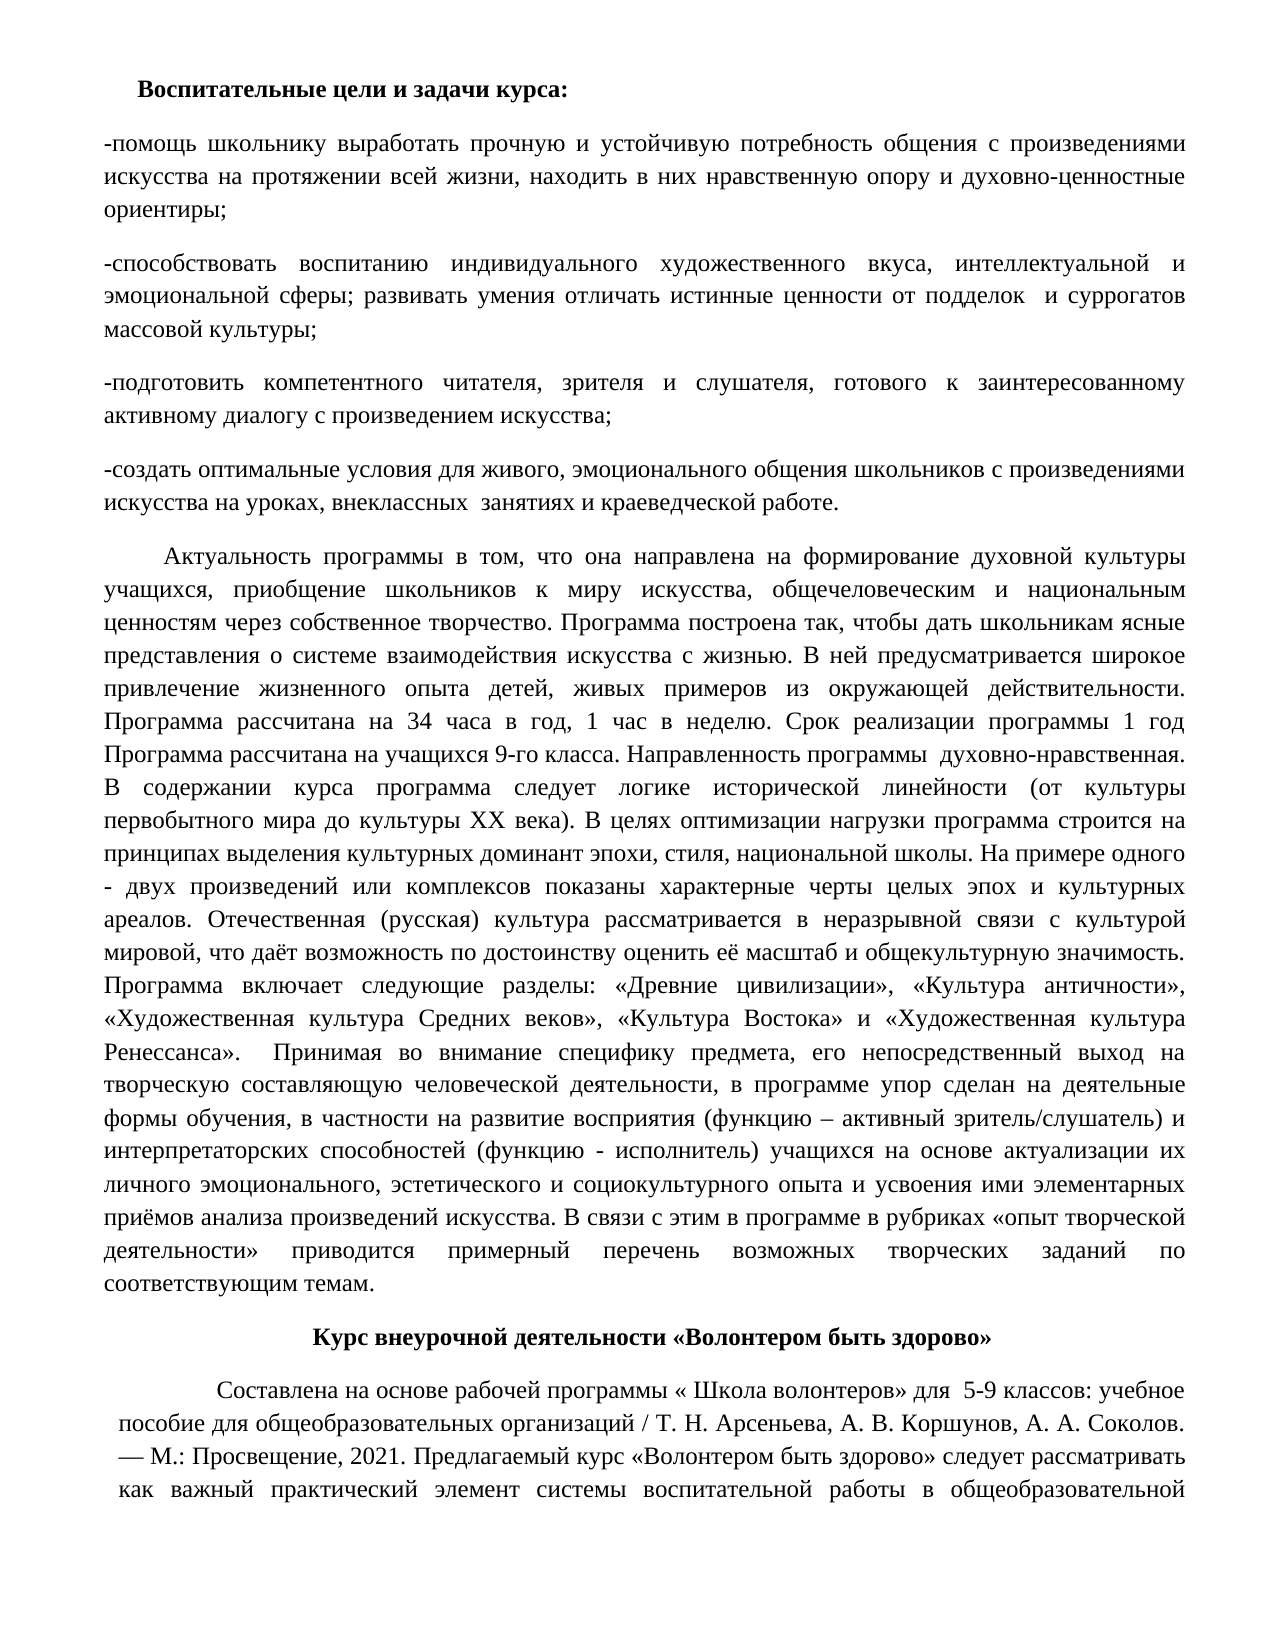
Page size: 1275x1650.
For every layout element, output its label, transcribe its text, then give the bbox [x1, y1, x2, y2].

text Актуальность программы в том, что она направлена на формирование духовной культуры учащихся, приобщение школьников к миру искусства, общечеловеческим и национальным ценностям через собственное творчество. Программа построена так, чтобы дать школьникам ясные представления о системе взаимодействия искусства с жизнью. В ней предусматривается широкое привлечение жизненного опыта детей, живых примеров из окружающей действительности. Программа рассчитана на 34 часа в год, 1 час в неделю. Срок реализации программы 1 год Программа рассчитана на учащихся 9-го класса. Направленность программы духовно-нравственная. В содержании курса программа следует логике исторической линейности (от культуры первобытного мира до культуры ХХ века). В целях оптимизации нагрузки программа строится на принципах выделения культурных доминант эпохи, стиля, национальной школы. На примере одного - двух произведений или комплексов показаны характерные черты целых эпох и культурных ареалов. Отечественная (русская) культура рассматривается в неразрывной связи с культурой мировой, что даёт возможность по достоинству оценить её масштаб и общекультурную значимость. Программа включает следующие разделы: «Древние цивилизации», «Культура античности», «Художественная культура Средних веков», «Культура Востока» и «Художественная культура Ренессанса». Принимая во внимание специфику предмета, его непосредственный выход на творческую составляющую человеческой деятельности, в программе упор сделан на деятельные формы обучения, в частности на развитие восприятия (функцию – активный зритель/слушатель) и интерпретаторских способностей (функцию - исполнитель) учащихся на основе актуализации их личного эмоционального, эстетического и социокультурного опыта и усвоения ими элементарных приёмов анализа произведений искусства. В связи с этим в программе в рубриках «опыт творческой деятельности» приводится примерный перечень возможных творческих заданий по соответствующим темам. [103, 541, 1186, 1296]
text Воспитательные цели и задачи курса: [118, 74, 1186, 103]
text Курс внеурочной деятельности «Волонтером быть здорово» [118, 1322, 1186, 1350]
text -способствовать воспитанию индивидуального художественного вкуса, интеллектуальной и эмоциональной сферы; развивать умения отличать истинные ценности от подделок и суррогатов массовой культуры; [103, 248, 1186, 342]
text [118, 1375, 1186, 1503]
text -помощь школьнику выработать прочную и устойчивую потребность общения с произведениями искусства на протяжении всей жизни, находить в них нравственную опору и духовно-ценностные ориентиры; [103, 128, 1186, 222]
text -подготовить компетентного читателя, зрителя и слушателя, готового к заинтересованному активному диалогу с произведением искусства; [103, 367, 1186, 429]
text -создать оптимальные условия для живого, эмоционального общения школьников с произведениями искусства на уроках, внеклассных занятиях и краеведческой работе. [103, 454, 1186, 516]
